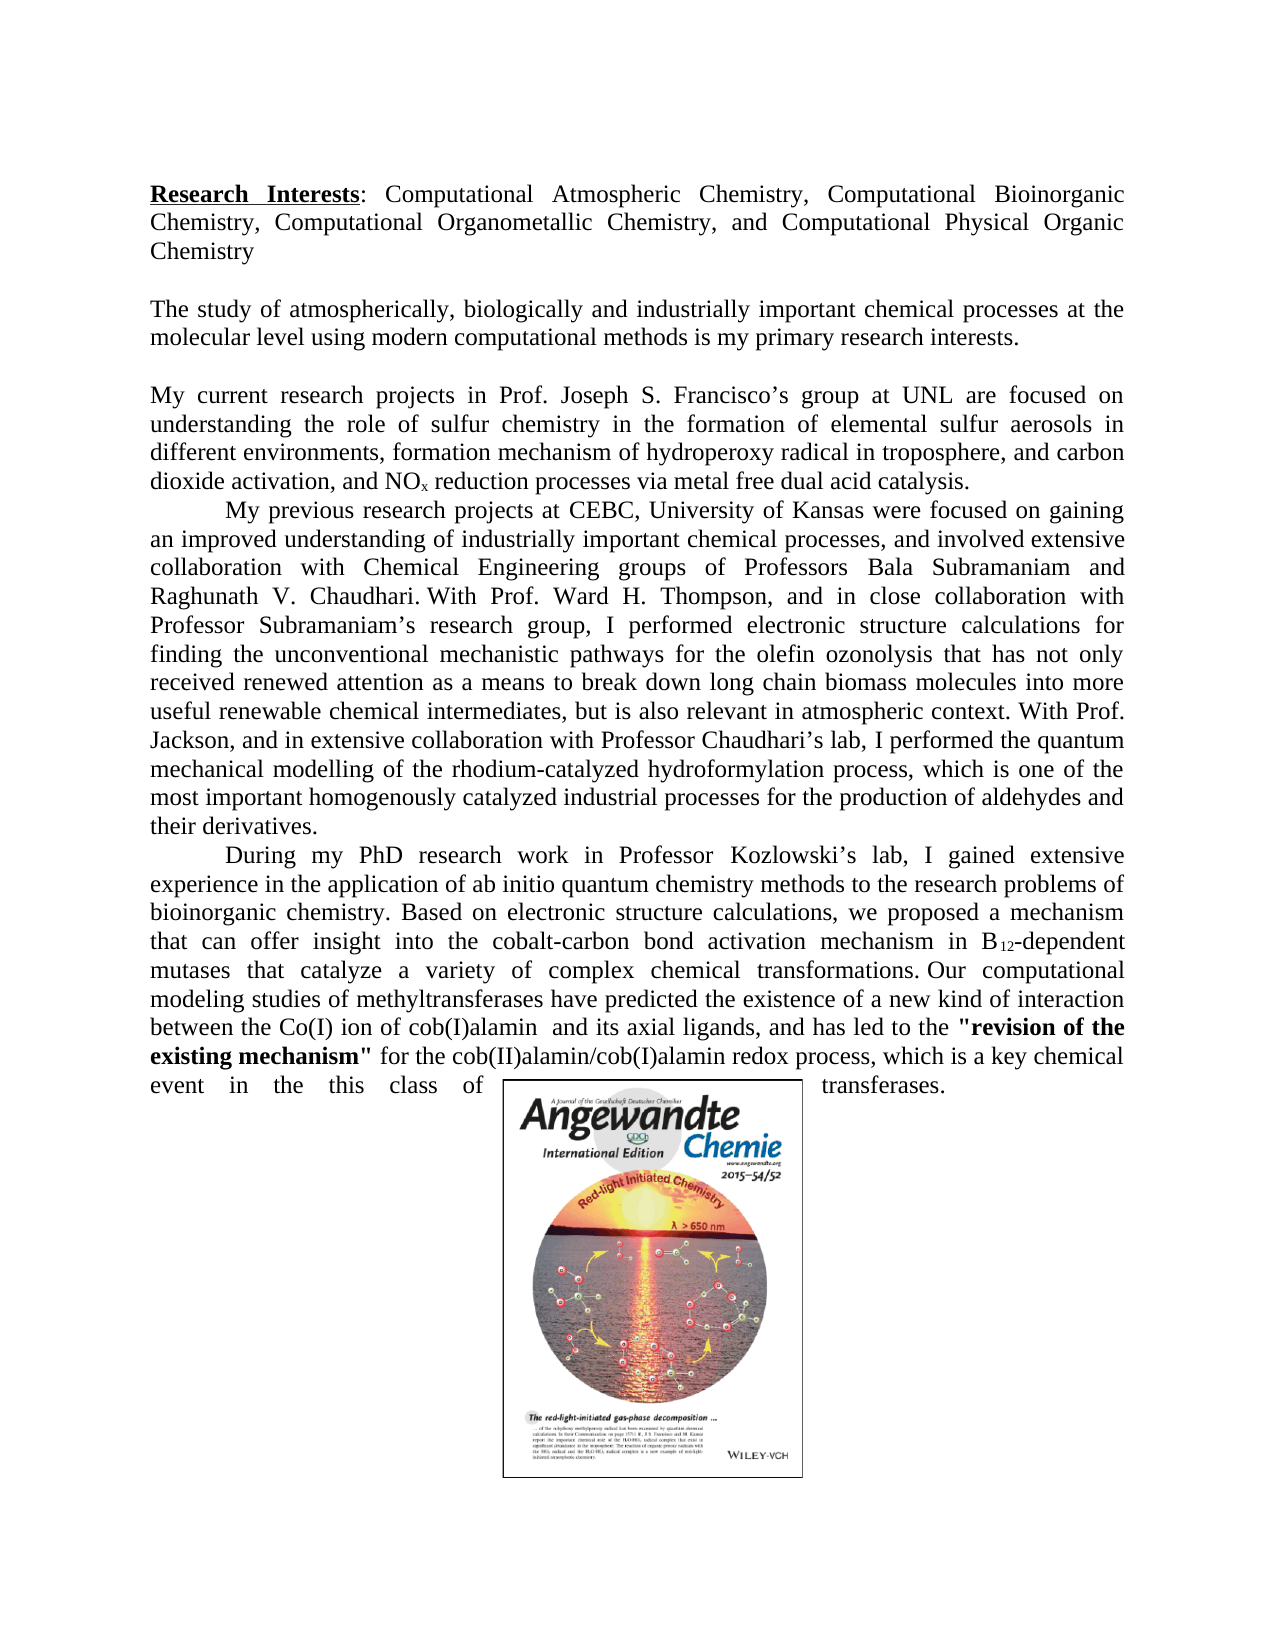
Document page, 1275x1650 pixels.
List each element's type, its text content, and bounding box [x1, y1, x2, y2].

text Research Interests: Computational Atmospheric Chemistry, Computational Bioinorganic Chemistry, Computational Organometallic Chemistry, and Computational Physical Organic Chemistry [150, 179, 1125, 265]
text My previous research projects at CEBC, University of Kansas were focused on gaining an improved understanding of industrially important chemical processes, and involved extensive collaboration with Chemical Engineering groups of Professors Bala Subramaniam and Raghunath V. Chaudhari. With Prof. Ward H. Thompson, and in close collaboration with Professor Subramaniam’s research group, I performed electronic structure calculations for finding the unconventional mechanistic pathways for the olefin ozonolysis that has not only received renewed attention as a means to break down long chain biomass molecules into more useful renewable chemical intermediates, but is also relevant in atmospheric context. With Prof. Jackson, and in extensive collaboration with Professor Chaudhari’s lab, I performed the quantum mechanical modelling of the rhodium-catalyzed hydroformylation process, which is one of the most important homogenously catalyzed industrial processes for the production of aldehydes and their derivatives. [150, 495, 1125, 840]
picture [502, 1079, 803, 1478]
text My current research projects in Prof. Joseph S. Francisco’s group at UNL are focused on understanding the role of sulfur chemistry in the formation of elemental sulfur aerosols in different environments, formation mechanism of hydroperoxy radical in troposphere, and carbon dioxide activation, and NOx reduction processes via metal free dual acid catalysis. [150, 380, 1125, 495]
text The study of atmospherically, biologically and industrially important chemical processes at the molecular level using modern computational methods is my primary research interests. [150, 294, 1125, 351]
text During my PhD research work in Professor Kozlowski’s lab, I gained extensive experience in the application of ab initio quantum chemistry methods to the research problems of bioinorganic chemistry. Based on electronic structure calculations, we proposed a mechanism that can offer insight into the cobalt-carbon bond activation mechanism in B12-dependent mutases that catalyze a variety of complex chemical transformations. Our computational modeling studies of methyltransferases have predicted the existence of a new kind of interaction between the Co(I) ion of cob(I)alamin and its axial ligands, and has led to the "revision of the existing mechanism" for the cob(II)alamin/cob(I)alamin redox process, which is a key chemical event in the this class of transferases. [150, 840, 1125, 1099]
